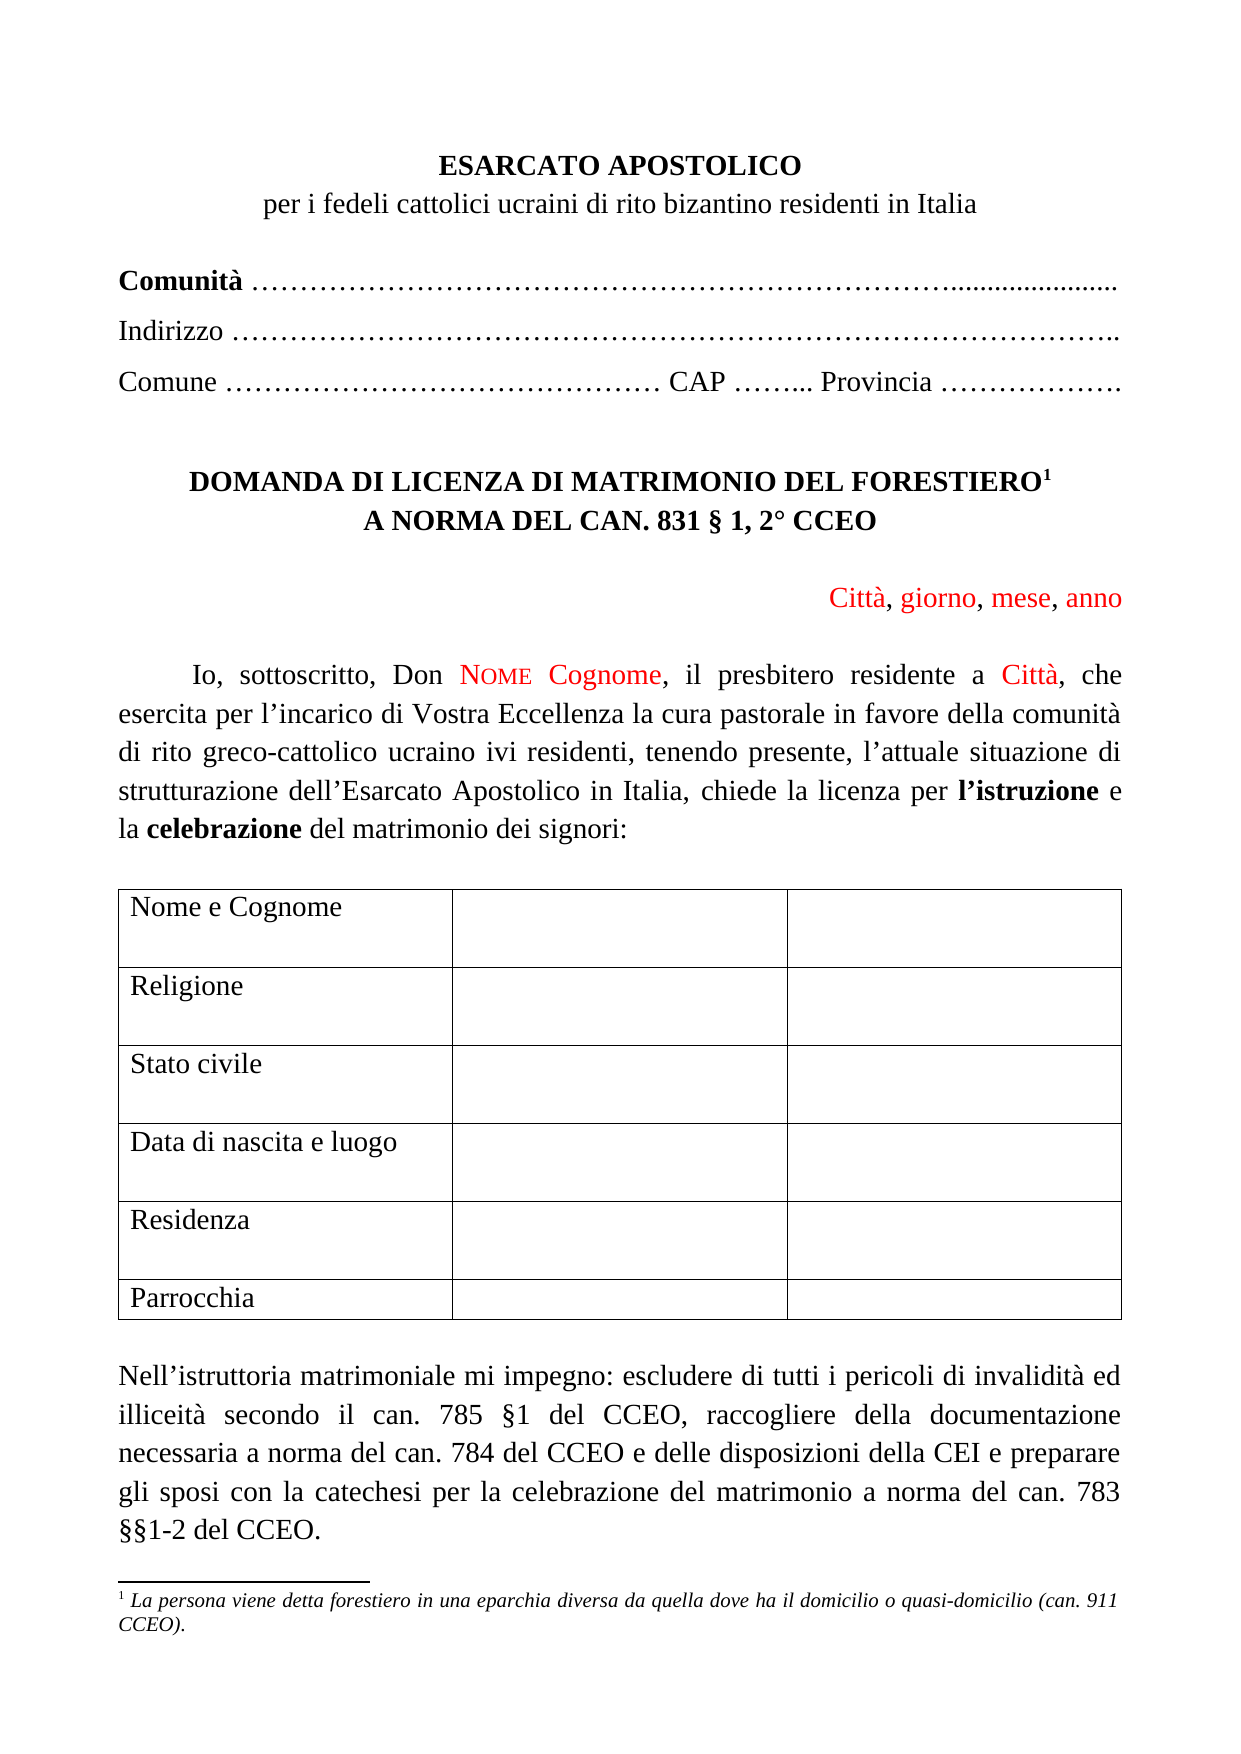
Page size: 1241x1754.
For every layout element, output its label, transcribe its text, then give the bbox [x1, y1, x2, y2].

text Io, sottoscritto, Don Nome Cognome, il presbitero residente a Città, che esercita per l’incarico di Vostra Eccellenza la cura pastorale in favore della comunità di rito greco-cattolico ucraino ivi residenti, tenendo presente, l’attuale situazione di strutturazione dell’Esarcato Apostolico in Italia, chiede la licenza per l’istruzione e la celebrazione del matrimonio dei signori: [118, 657, 1122, 845]
table_cell [453, 1280, 787, 1319]
table_cell [788, 1202, 1121, 1279]
text ESARCATO APOSTOLICO [118, 148, 1122, 181]
table_cell [453, 968, 787, 1045]
text A NORMA DEL CAN. 831 § 1, 2° CCEO [118, 503, 1122, 537]
text per i fedeli cattolici ucraini di rito bizantino residenti in Italia [118, 186, 1122, 220]
table_cell [453, 1124, 787, 1201]
text Comune ……………………………………… CAP ……... Provincia ………………. [118, 364, 1122, 397]
table_cell [453, 1202, 787, 1279]
table_cell Data di nascita e luogo [119, 1124, 452, 1201]
text Città, giorno, mese, anno [118, 580, 1122, 614]
text DOMANDA DI LICENZA DI MATRIMONIO DEL FORESTIERO [118, 464, 1122, 498]
table_header Nome e Cognome [119, 890, 452, 967]
text Comunità ………………………………………………………………....................... [118, 263, 1122, 297]
table_cell Religione [119, 968, 452, 1045]
table_header [788, 890, 1121, 967]
table_cell [788, 1124, 1121, 1201]
table_cell [788, 1280, 1121, 1319]
table_cell [788, 1046, 1121, 1123]
table_cell Stato civile [119, 1046, 452, 1123]
table_cell Residenza [119, 1202, 452, 1279]
table_header [453, 890, 787, 967]
text Indirizzo ……………………………………………………………………………….. [118, 313, 1122, 347]
table_cell Parrocchia [119, 1280, 452, 1319]
table_cell [788, 968, 1121, 1045]
table_cell [453, 1046, 787, 1123]
text Nell’istruttoria matrimoniale mi impegno: escludere di tutti i pericoli di invalidità ed illiceità secondo il can. 785 §1 del CCEO, raccogliere della documentazione necessaria a norma del can. 784 del CCEO e delle disposizioni della CEI e preparare gli sposi con la catechesi per la celebrazione del matrimonio a norma del can. 783 §§1-2 del CCEO. [118, 1358, 1122, 1546]
